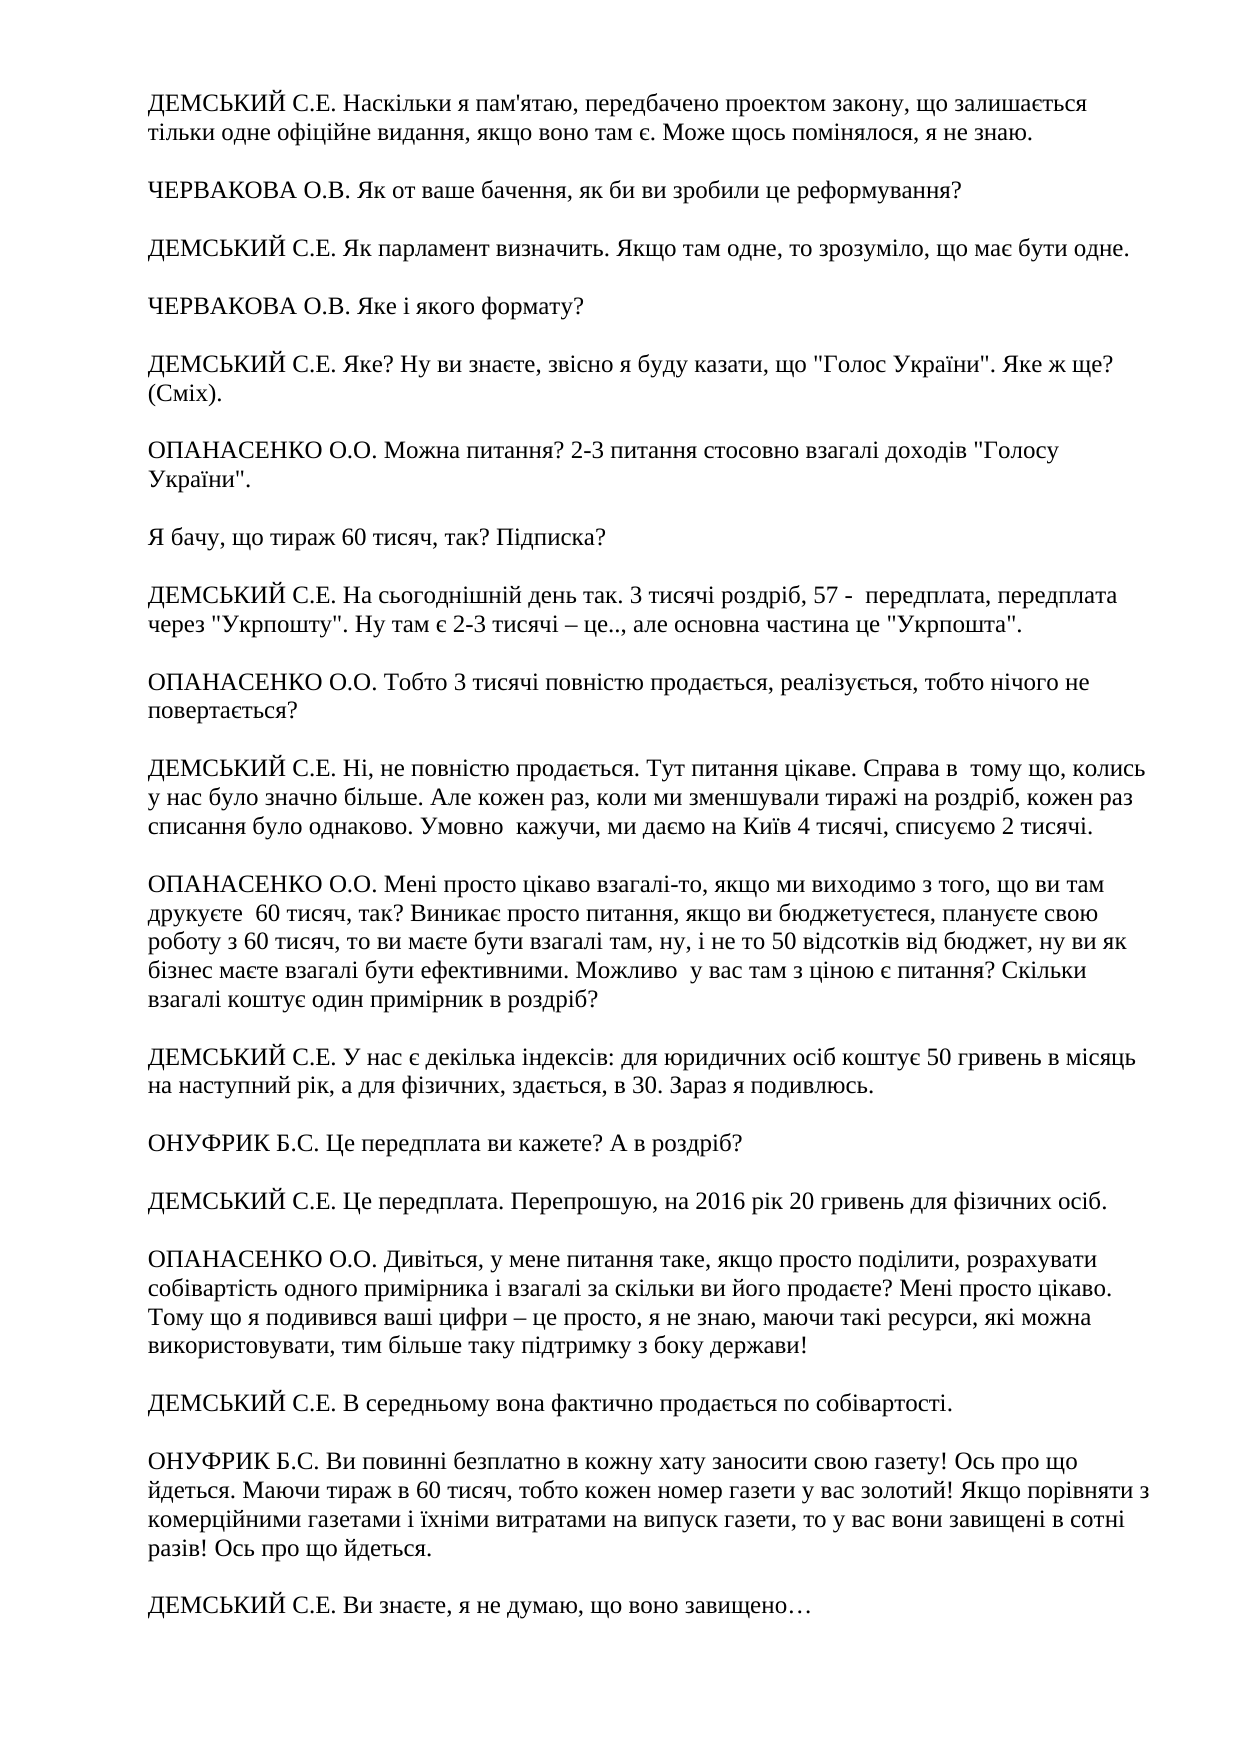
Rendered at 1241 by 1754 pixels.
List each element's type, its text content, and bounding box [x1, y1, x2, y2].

text ЧЕРВАКОВА О.В. Як от ваше бачення, як би ви зробили це реформування? [148, 175, 1152, 204]
text ОПАНАСЕНКО О.О. Тобто 3 тисячі повністю продається, реалізується, тобто нічого не повертається? [148, 667, 1152, 724]
text ЧЕРВАКОВА О.В. Яке і якого формату? [148, 291, 1152, 320]
text ОПАНАСЕНКО О.О. Дивіться, у мене питання таке, якщо просто поділити, розрахувати собівартість одного примірника і взагалі за скільки ви його продаєте? Мені просто цікаво. Тому що я подивився ваші цифри – це просто, я не знаю, маючи такі ресурси, які можна використовувати, тим більше таку підтримку з боку держави! [148, 1244, 1152, 1359]
text ДЕМСЬКИЙ С.Е. У нас є декілька індексів: для юридичних осіб коштує 50 гривень в місяць на наступний рік, а для фізичних, здається, в 30. Зараз я подивлюсь. [148, 1042, 1152, 1099]
text ДЕМСЬКИЙ С.Е. На сьогоднішній день так. 3 тисячі роздріб, 57 - передплата, передплата через "Укрпошту". Ну там є 2-3 тисячі – це.., але основна частина це "Укрпошта". [148, 580, 1152, 638]
text ДЕМСЬКИЙ С.Е. Це передплата. Перепрошую, на 2016 рік 20 гривень для фізичних осіб. [148, 1186, 1152, 1215]
text ДЕМСЬКИЙ С.Е. Яке? Ну ви знаєте, звісно я буду казати, що "Голос України". Яке ж ще? (Сміх). [148, 349, 1152, 406]
text ДЕМСЬКИЙ С.Е. В середньому вона фактично продається по собівартості. [148, 1388, 1152, 1417]
text ДЕМСЬКИЙ С.Е. Ні, не повністю продається. Тут питання цікаве. Справа в тому що, колись у нас було значно більше. Але кожен раз, коли ми зменшували тиражі на роздріб, кожен раз списання було однаково. Умовно кажучи, ми даємо на Київ 4 тисячі, списуємо 2 тисячі. [148, 753, 1152, 840]
text ОПАНАСЕНКО О.О. Мені просто цікаво взагалі-то, якщо ми виходимо з того, що ви там друкуєте 60 тисяч, так? Виникає просто питання, якщо ви бюджетуєтеся, плануєте свою роботу з 60 тисяч, то ви маєте бути взагалі там, ну, і не то 50 відсотків від бюджет, ну ви як бізнес маєте взагалі бути ефективними. Можливо у вас там з ціною є питання? Скільки взагалі коштує один примірник в роздріб? [148, 869, 1152, 1013]
text ДЕМСЬКИЙ С.Е. Наскільки я пам'ятаю, передбачено проектом закону, що залишається тільки одне офіційне видання, якщо воно там є. Може щось помінялося, я не знаю. [148, 88, 1152, 146]
text ОНУФРИК Б.С. Ви повинні безплатно в кожну хату заносити свою газету! Ось про що йдеться. Маючи тираж в 60 тисяч, тобто кожен номер газети у вас золотий! Якщо порівняти з комерційними газетами і їхніми витратами на випуск газети, то у вас вони завищені в сотні разів! Ось про що йдеться. [148, 1446, 1152, 1561]
text Я бачу, що тираж 60 тисяч, так? Підписка? [148, 522, 1152, 551]
text ОПАНАСЕНКО О.О. Можна питання? 2-3 питання стосовно взагалі доходів "Голосу України". [148, 436, 1152, 493]
text ОНУФРИК Б.С. Це передплата ви кажете? А в роздріб? [148, 1128, 1152, 1157]
text ДЕМСЬКИЙ С.Е. Ви знаєте, я не думаю, що воно завищено… [148, 1591, 1152, 1619]
text ДЕМСЬКИЙ С.Е. Як парламент визначить. Якщо там одне, то зрозуміло, що має бути одне. [148, 233, 1152, 262]
